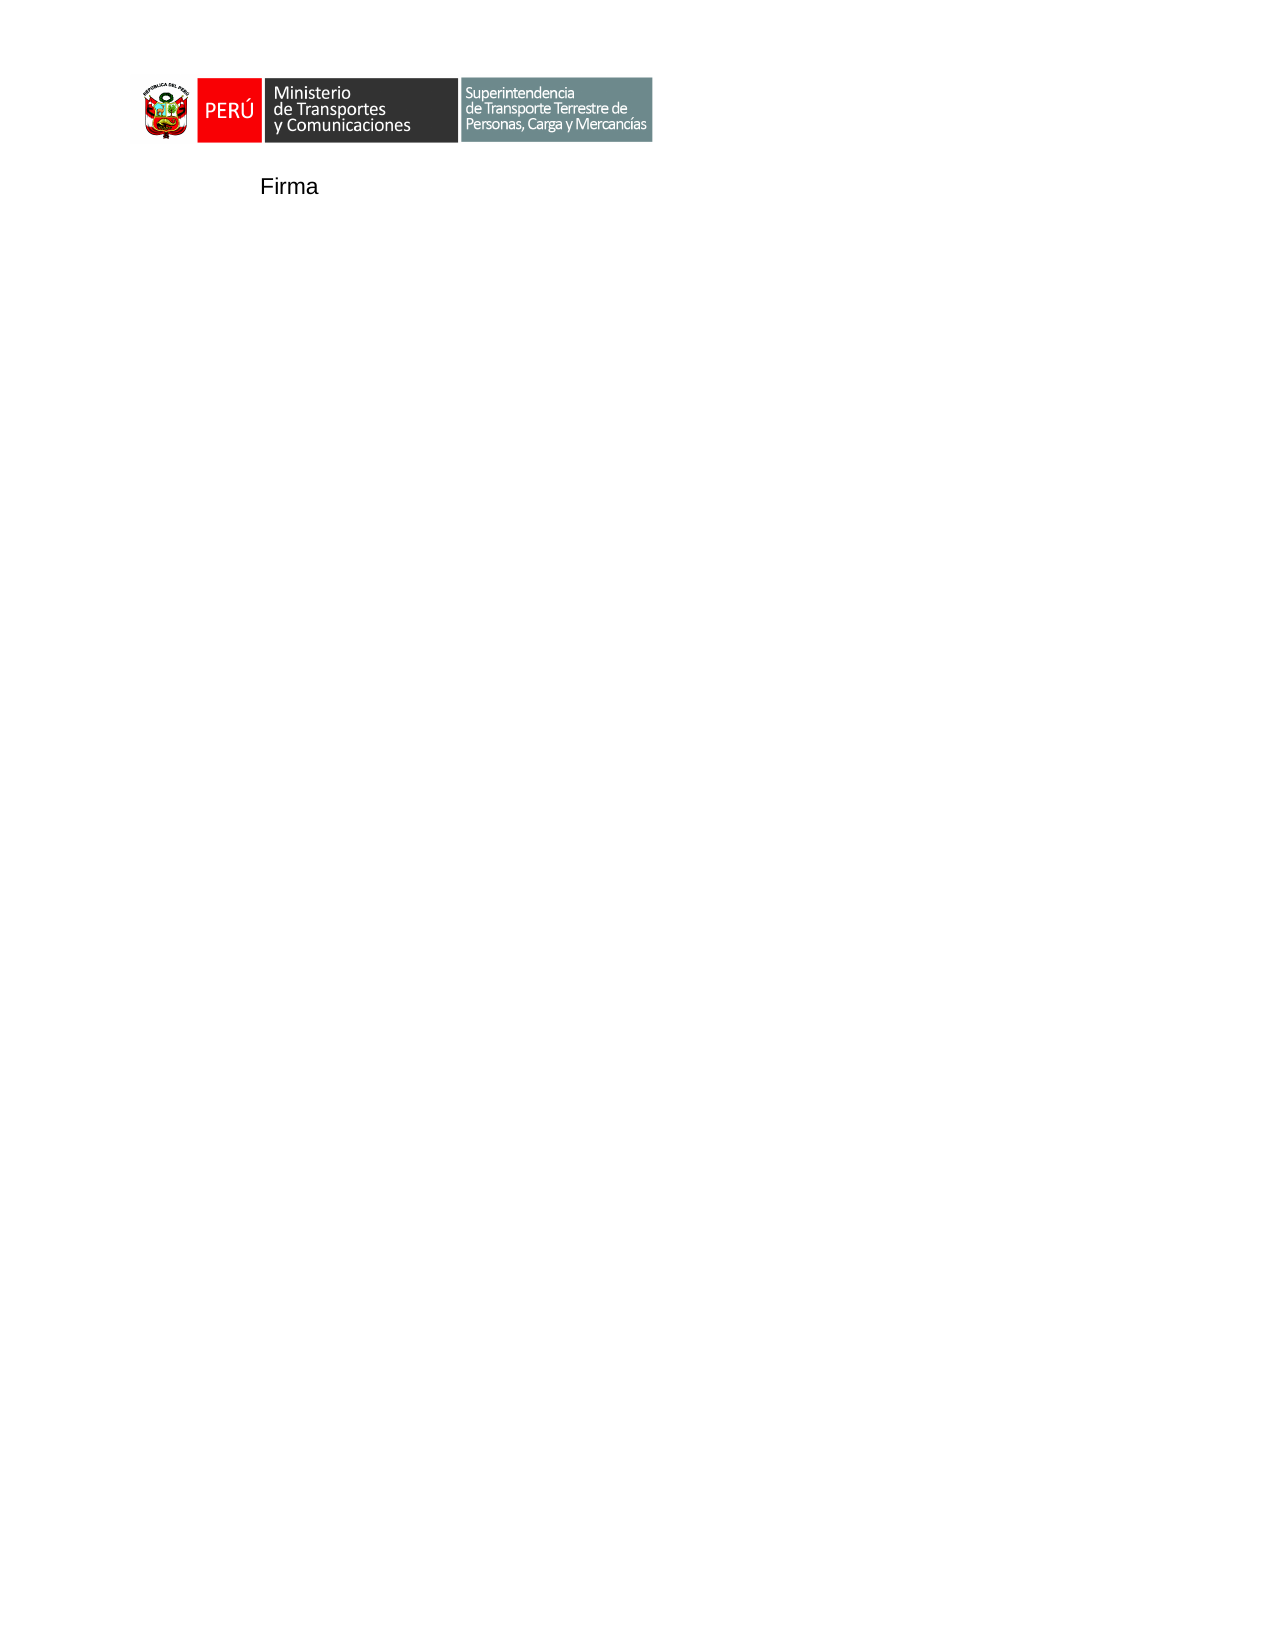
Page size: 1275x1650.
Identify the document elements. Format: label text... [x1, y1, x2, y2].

text Firma [177, 173, 1098, 199]
picture [130, 74, 653, 144]
